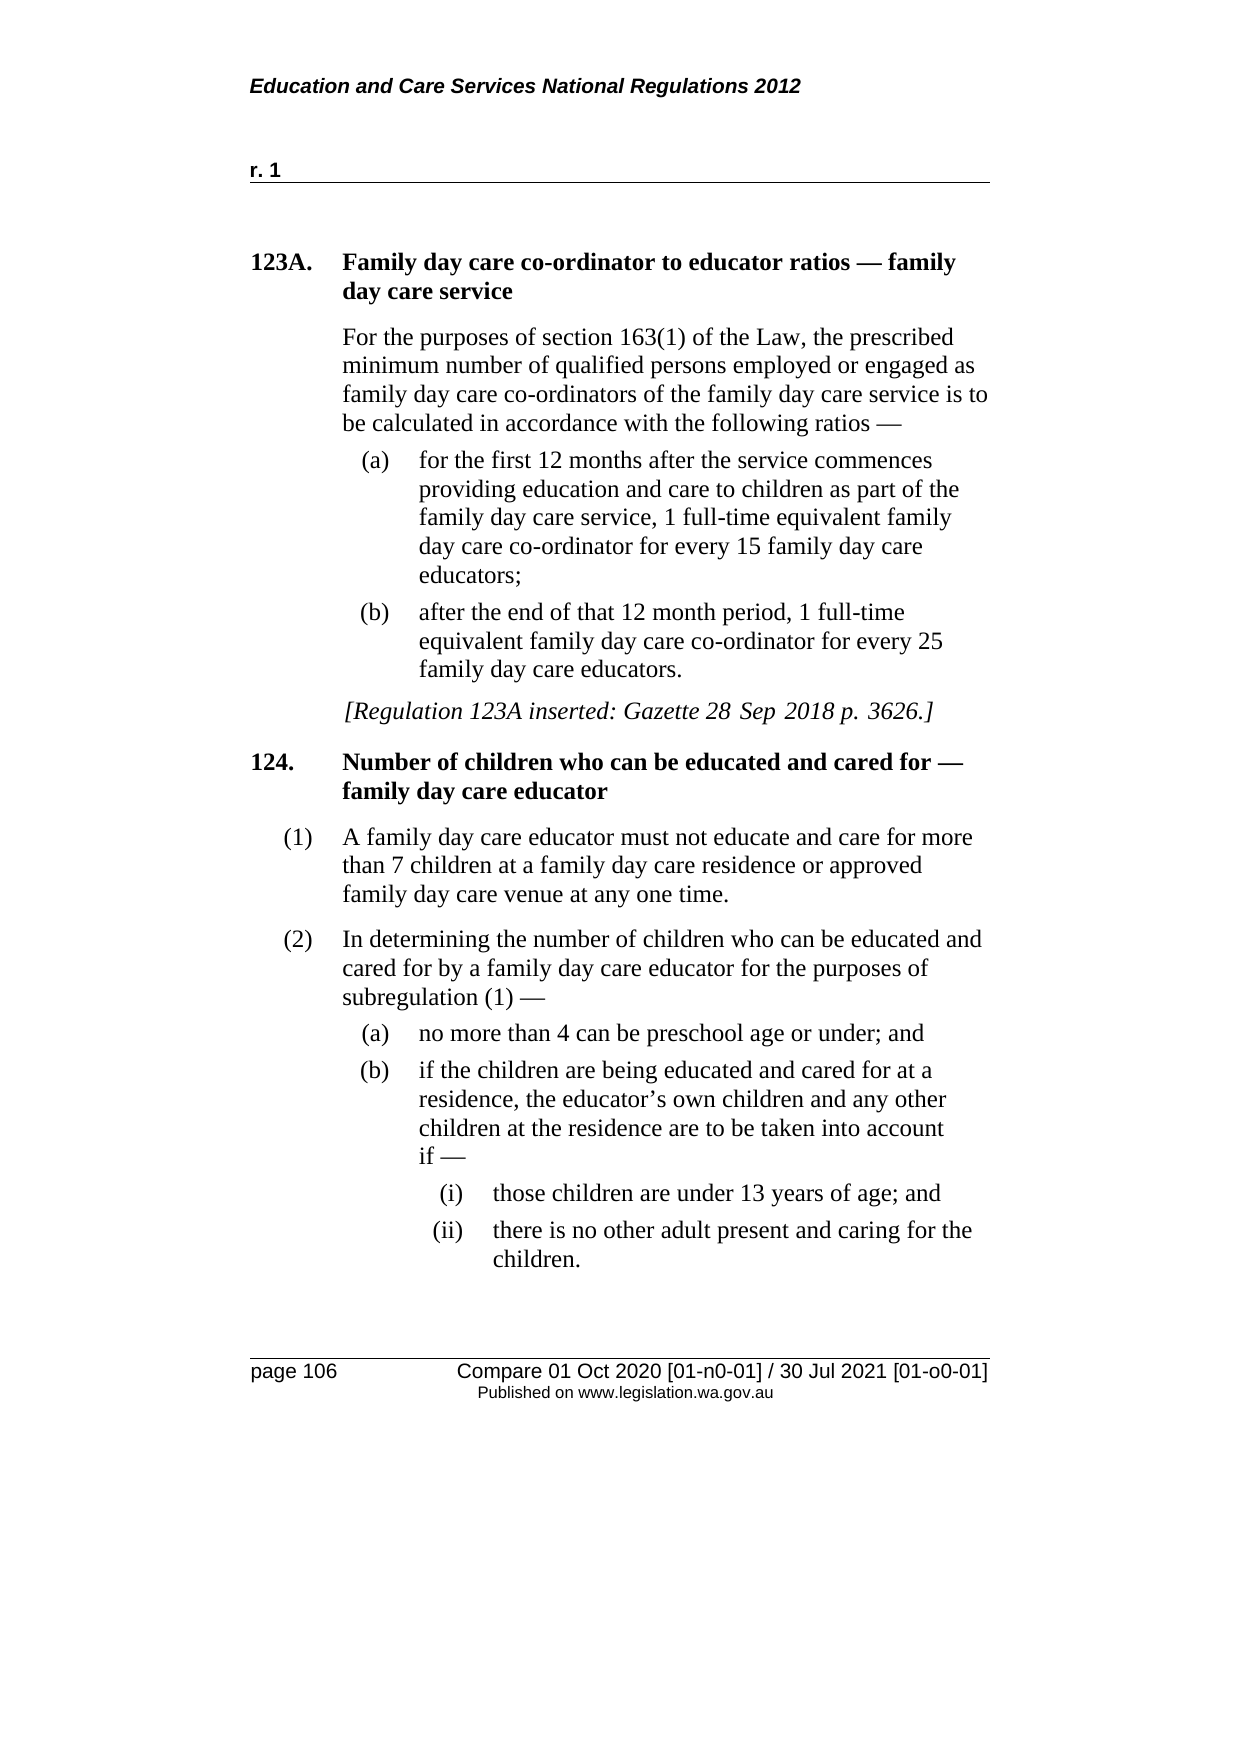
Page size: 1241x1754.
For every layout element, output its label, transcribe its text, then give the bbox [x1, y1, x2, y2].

text (i) those children are under 13 years of age; and [250, 1178, 990, 1207]
text (1) A family day care educator must not educate and care for more than 7 children at a family day care residence or approved family day care venue at any one time. [250, 822, 990, 908]
text (a) for the first 12 months after the service commences providing education and care to children as part of the family day care service, 1 full-time equivalent family day care co-ordinator for every 15 family day care educators; [250, 445, 990, 589]
text (b) after the end of that 12 month period, 1 full-time equivalent family day care co-ordinator for every 25 family day care educators. [250, 597, 990, 683]
subtitle 124. Number of children who can be educated and cared for — family day care educator [250, 747, 990, 805]
text For the purposes of section 163(1) of the Law, the prescribed minimum number of qualified persons employed or engaged as family day care co-ordinators of the family day care service is to be calculated in accordance with the following ratios — [250, 322, 990, 437]
text (a) no more than 4 can be preschool age or under; and [250, 1018, 990, 1047]
text (ii) there is no other adult present and caring for the children. [250, 1216, 990, 1273]
text (b) if the children are being educated and cared for at a residence, the educator’s own children and any other children at the residence are to be taken into account if — [250, 1055, 990, 1170]
text [Regulation 123A inserted: Gazette 28 Sep 2018 p. 3626.] [250, 696, 990, 724]
subtitle 123A. Family day care co-ordinator to educator ratios — family day care service [250, 247, 990, 305]
text (2) In determining the number of children who can be educated and cared for by a family day care educator for the purposes of subregulation (1) — [250, 924, 990, 1011]
